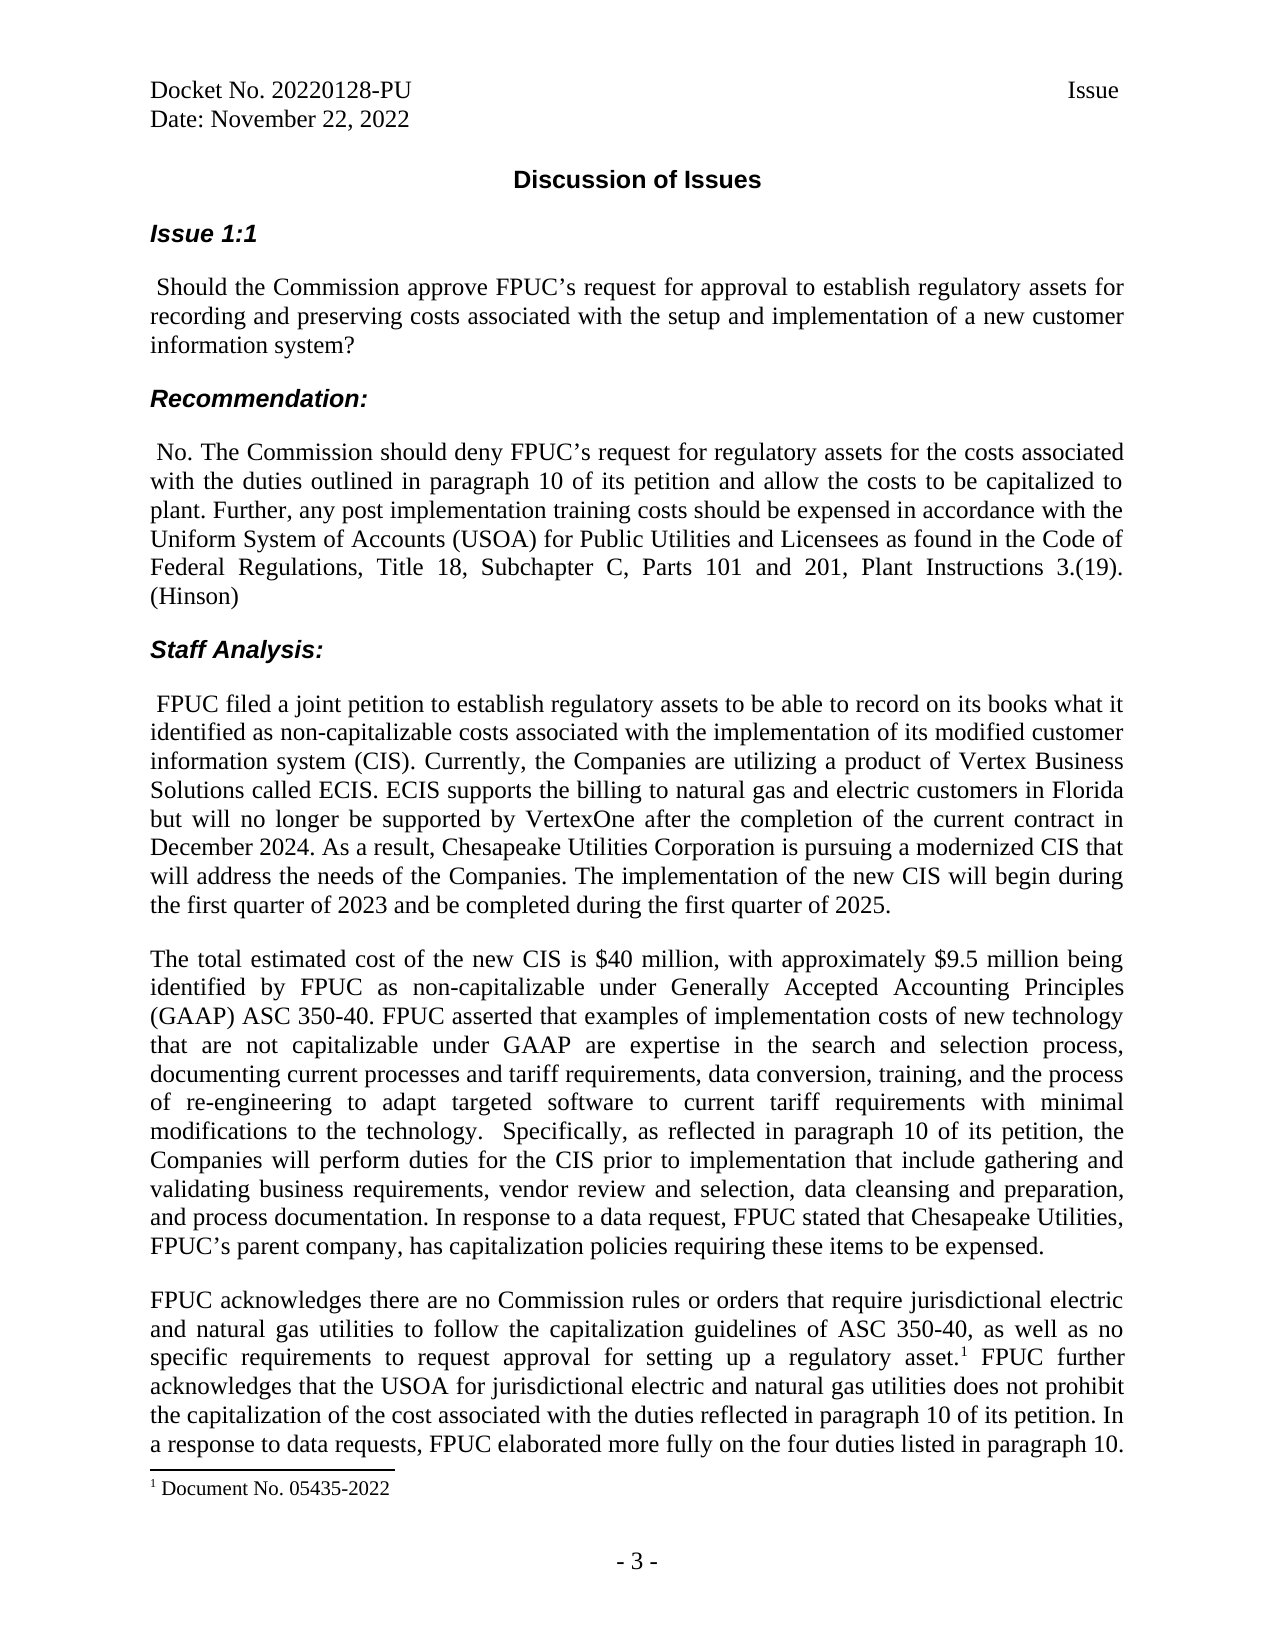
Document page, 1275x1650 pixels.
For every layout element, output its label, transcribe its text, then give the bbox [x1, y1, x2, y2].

text No. The Commission should deny FPUC’s request for regulatory assets for the costs associated with the duties outlined in paragraph 10 of its petition and allow the costs to be capitalized to plant. Further, any post implementation training costs should be expensed in accordance with the Uniform System of Accounts (USOA) for Public Utilities and Licensees as found in the Code of Federal Regulations, Title 18, Subchapter C, Parts 101 and 201, Plant Instructions 3.(19). (Hinson) [150, 437, 1125, 610]
subtitle Recommendation: [150, 384, 1125, 412]
text FPUC filed a joint petition to establish regulatory assets to be able to record on its books what it identified as non-capitalizable costs associated with the implementation of its modified customer information system (CIS). Currently, the Companies are utilizing a product of Vertex Business Solutions called ECIS. ECIS supports the billing to natural gas and electric customers in Florida but will no longer be supported by VertexOne after the completion of the current contract in December 2024. As a result, Chesapeake Utilities Corporation is pursuing a modernized CIS that will address the needs of the Companies. The implementation of the new CIS will begin during the first quarter of 2023 and be completed during the first quarter of 2025. [150, 689, 1125, 919]
subtitle Discussion of Issues [150, 165, 1125, 194]
text Should the Commission approve FPUC’s request for approval to establish regulatory assets for recording and preserving costs associated with the setup and implementation of a new customer information system? [150, 272, 1125, 359]
text The total estimated cost of the new CIS is $40 million, with approximately $9.5 million being identified by FPUC as non-capitalizable under Generally Accepted Accounting Principles (GAAP) ASC 350-40. FPUC asserted that examples of implementation costs of new technology that are not capitalizable under GAAP are expertise in the search and selection process, documenting current processes and tariff requirements, data conversion, training, and the process of re-engineering to adapt targeted software to current tariff requirements with minimal modifications to the technology. Specifically, as reflected in paragraph 10 of its petition, the Companies will perform duties for the CIS prior to implementation that include gathering and validating business requirements, vendor review and selection, data cleansing and preparation, and process documentation. In response to a data request, FPUC stated that Chesapeake Utilities, FPUC’s parent company, has capitalization policies requiring these items to be expensed. [150, 944, 1125, 1260]
subtitle Staff Analysis: [150, 635, 1125, 664]
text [150, 1285, 1125, 1457]
subtitle Issue 1: [150, 219, 1125, 247]
